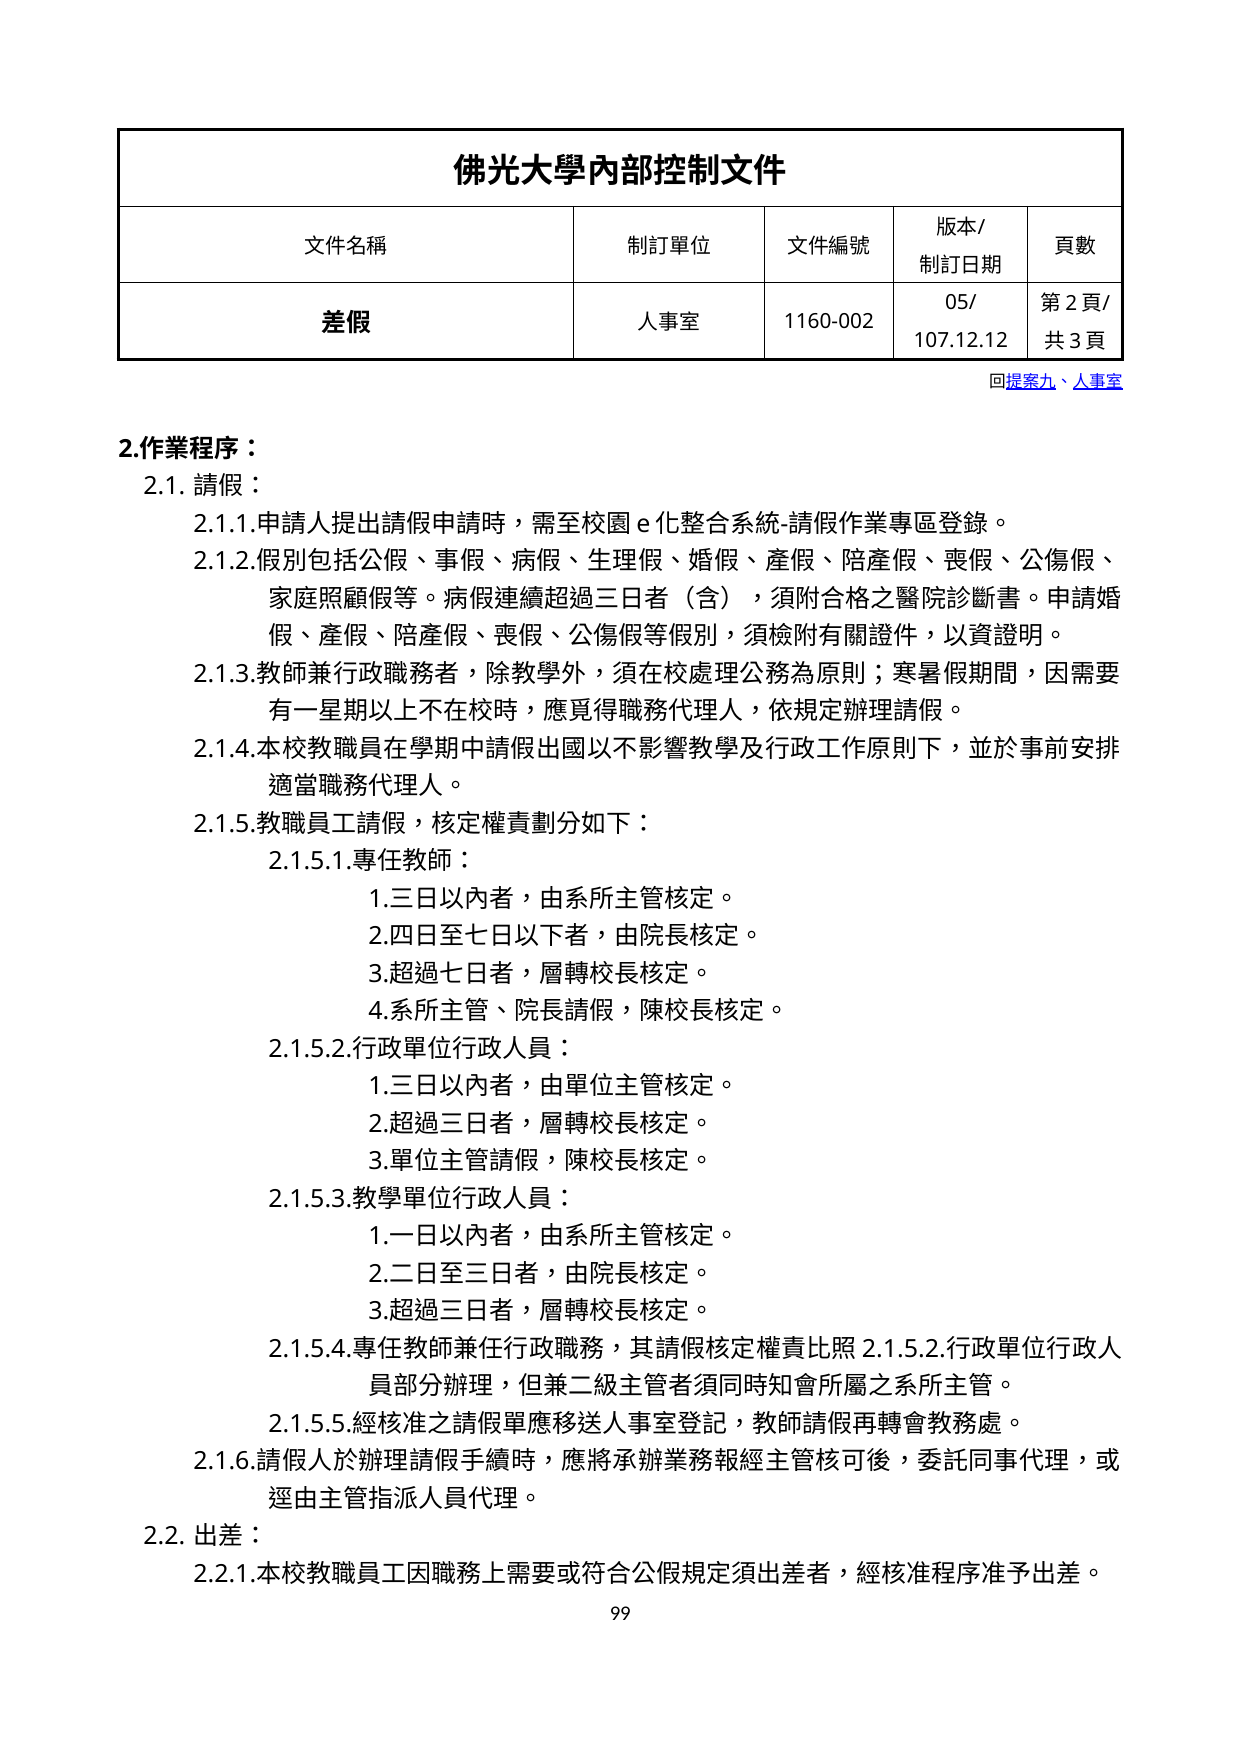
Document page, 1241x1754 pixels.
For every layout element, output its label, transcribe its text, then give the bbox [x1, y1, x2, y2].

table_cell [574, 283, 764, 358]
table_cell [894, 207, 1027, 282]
list 請假： [143, 465, 1122, 503]
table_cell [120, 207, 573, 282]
text 2.1.3.教師兼行政職務者，除教學外，須在校處理公務為原則；寒暑假期間，因需要有一星期以上不在校時，應覓得職務代理人，依規定辦理請假。 [193, 653, 1122, 728]
text 2.1.5.4.專任教師兼任行政職務，其請假核定權責比照2.1.5.2.行政單位行政人員部分辦理，但兼二級主管者須同時知會所屬之系所主管。 [268, 1328, 1122, 1403]
text 1.一日以內者，由系所主管核定。 [368, 1215, 1122, 1253]
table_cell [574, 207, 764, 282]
text 1.三日以內者，由系所主管核定。 [368, 878, 1122, 915]
text 2.1.5.1.專任教師： [268, 840, 1122, 878]
text 4.系所主管、院長請假，陳校長核定。 [368, 990, 1122, 1028]
text 2.1.1.申請人提出請假申請時，需至校園e化整合系統-請假作業專區登錄。 [193, 503, 1122, 540]
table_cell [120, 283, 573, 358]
text 2.1.4.本校教職員在學期中請假出國以不影響教學及行政工作原則下，並於事前安排適當職務代理人。 [193, 728, 1122, 803]
text 2.作業程序： [118, 428, 1122, 465]
text 2.四日至七日以下者，由院長核定。 [368, 915, 1122, 953]
text 3.超過七日者，層轉校長核定。 [368, 953, 1122, 990]
text 回提案九、人事室 [118, 361, 1122, 398]
text 3.超過三日者，層轉校長核定。 [368, 1290, 1122, 1328]
text 3.單位主管請假，陳校長核定。 [368, 1140, 1122, 1178]
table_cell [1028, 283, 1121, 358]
text 2.1.2.假別包括公假、事假、病假、生理假、婚假、產假、陪產假、喪假、公傷假、家庭照顧假等。病假連續超過三日者（含），須附合格之醫院診斷書。申請婚假、產假、陪產假、喪假、公傷假等假別，須檢附有關證件，以資證明。 [193, 540, 1122, 653]
text 2.1.5.5.經核准之請假單應移送人事室登記，教師請假再轉會教務處。 [268, 1403, 1122, 1440]
text 2.1.5.教職員工請假，核定權責劃分如下： [193, 803, 1122, 840]
text 1.三日以內者，由單位主管核定。 [368, 1065, 1122, 1103]
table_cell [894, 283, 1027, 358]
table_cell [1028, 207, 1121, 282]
text 2.1.5.2.行政單位行政人員： [268, 1028, 1122, 1065]
text 2.2.1.本校教職員工因職務上需要或符合公假規定須出差者，經核准程序准予出差。 [193, 1553, 1122, 1590]
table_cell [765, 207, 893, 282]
text 2.1.6.請假人於辦理請假手續時，應將承辦業務報經主管核可後，委託同事代理，或逕由主管指派人員代理。 [193, 1440, 1122, 1515]
text 2.1.5.3.教學單位行政人員： [268, 1178, 1122, 1215]
list 出差： [143, 1515, 1122, 1553]
text 2.超過三日者，層轉校長核定。 [368, 1103, 1122, 1140]
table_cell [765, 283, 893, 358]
text 2.二日至三日者，由院長核定。 [368, 1253, 1122, 1290]
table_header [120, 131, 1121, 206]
